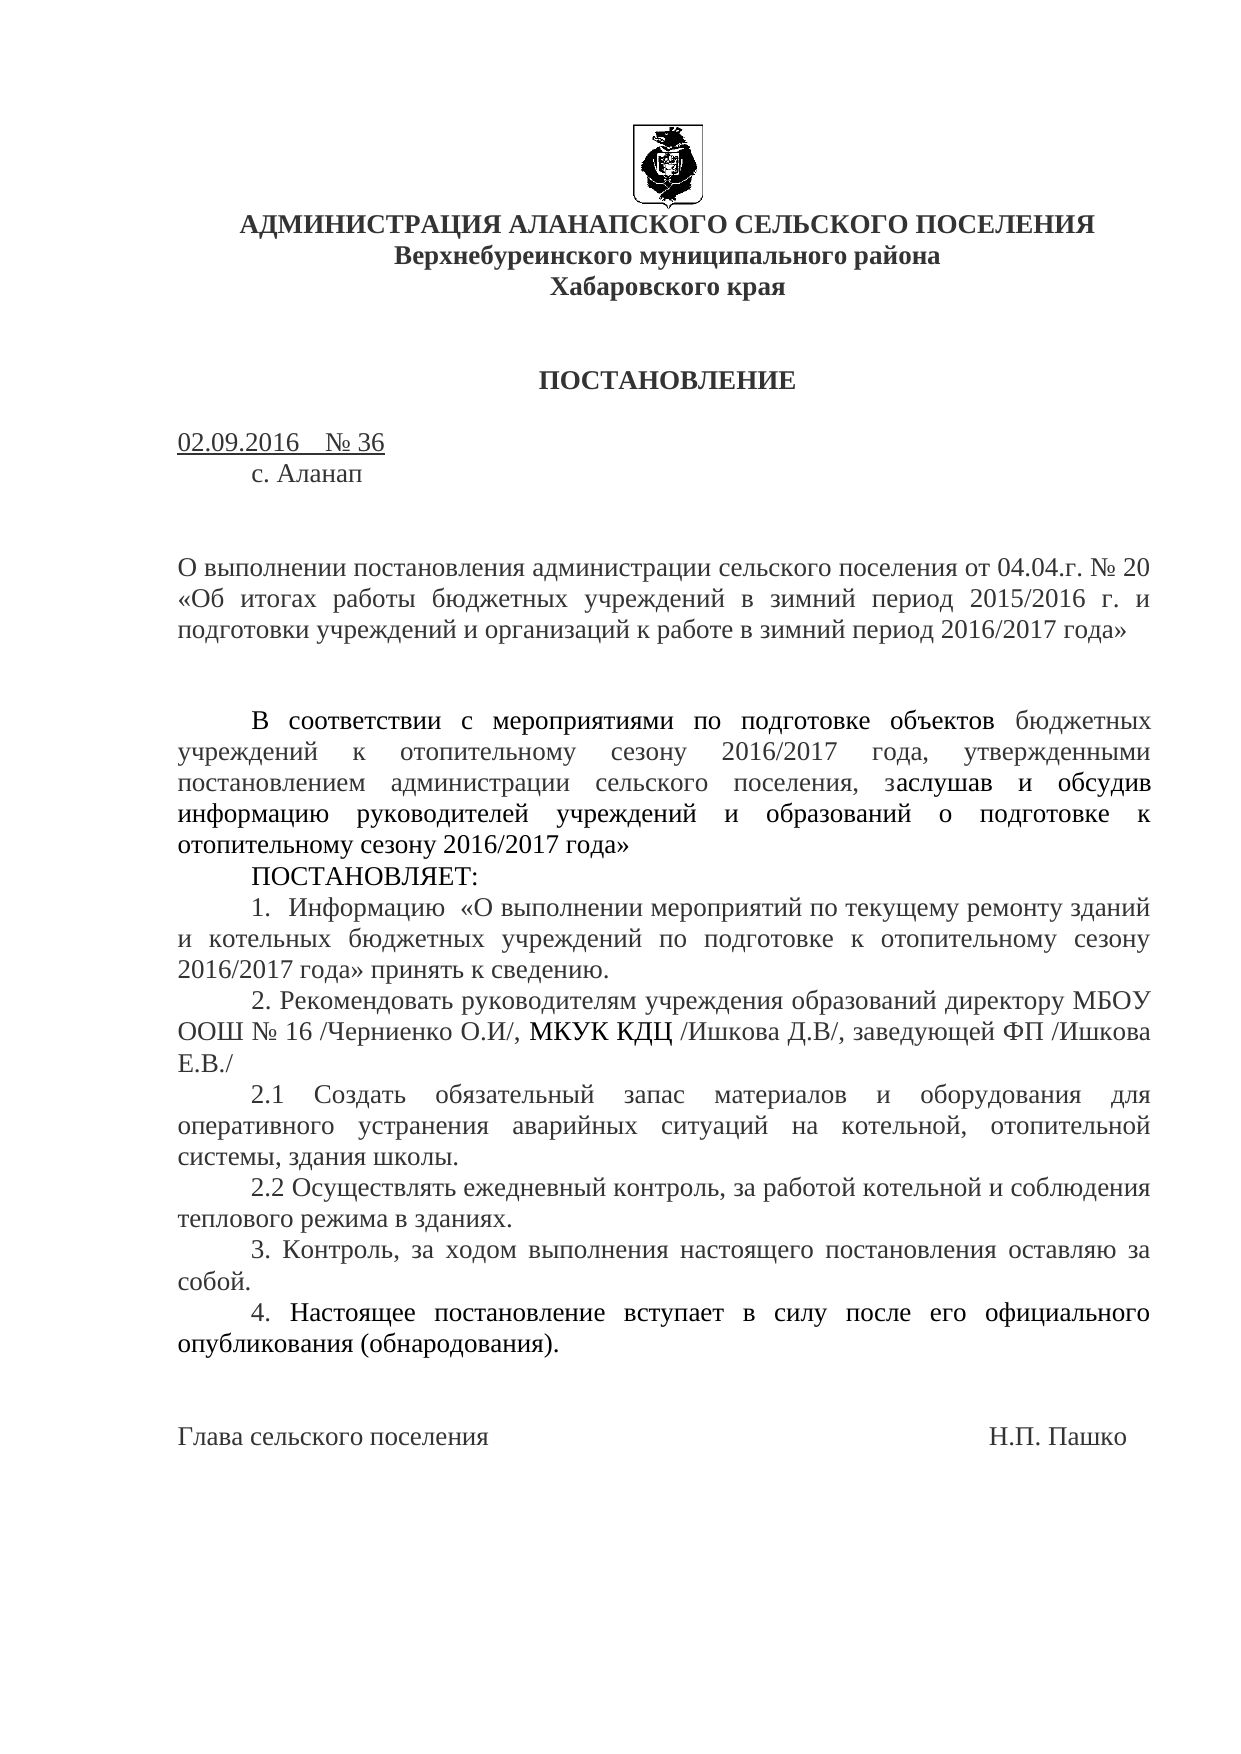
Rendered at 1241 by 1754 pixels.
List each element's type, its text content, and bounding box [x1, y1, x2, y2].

text 3. Контроль, за ходом выполнения настоящего постановления оставляю за собой. [177, 1233, 1152, 1296]
text 4. Настоящее постановление вступает в силу после его официального опубликования (обнародования). [177, 1296, 1152, 1358]
text ПОСТАНОВЛЯЕТ: [177, 860, 1152, 891]
text Верхнебуреинского муниципального района [177, 239, 1158, 270]
text ПОСТАНОВЛЕНИЕ [177, 364, 1158, 395]
picture [628, 118, 707, 209]
text 02.09.2016 № 36 [177, 426, 1152, 457]
text О выполнении постановления администрации сельского поселения от 04.04.г. № 20 «Об итогах работы бюджетных учреждений в зимний период 2015/2016 г. и подготовки учреждений и организаций к работе в зимний период 2016/2017 года» [177, 551, 1152, 644]
text АДМИНИСТРАЦИЯ АЛАНАПСКОГО СЕЛЬСКОГО ПОСЕЛЕНИЯ [177, 208, 1158, 239]
text Глава сельского поселения Н.П. Пашко [177, 1420, 1152, 1452]
text 2.1 Создать обязательный запас материалов и оборудования для оперативного устранения аварийных ситуаций на котельной, отопительной системы, здания школы. [177, 1078, 1152, 1171]
text 2.2 Осуществлять ежедневный контроль, за работой котельной и соблюдения теплового режима в зданиях. [177, 1171, 1152, 1233]
text с. Аланап [177, 457, 1152, 488]
text 2. Рекомендовать руководителям учреждения образований директору МБОУ ООШ № 16 /Черниенко О.И/, МКУК КДЦ /Ишкова Д.В/, заведующей ФП /Ишкова Е.В./ [177, 984, 1152, 1078]
list Информацию «О выполнении мероприятий по текущему ремонту зданий и котельных бюджетных учреждений по подготовке к отопительному сезону 2016/2017 года» принять к сведению. [177, 891, 1152, 984]
text В соответствии с мероприятиями по подготовке объектов бюджетных учреждений к отопительному сезону 2016/2017 года, утвержденными постановлением администрации сельского поселения, заслушав и обсудив информацию руководителей учреждений и образований о подготовке к отопительному сезону 2016/2017 года» [177, 704, 1152, 860]
text Хабаровского края [177, 270, 1158, 302]
